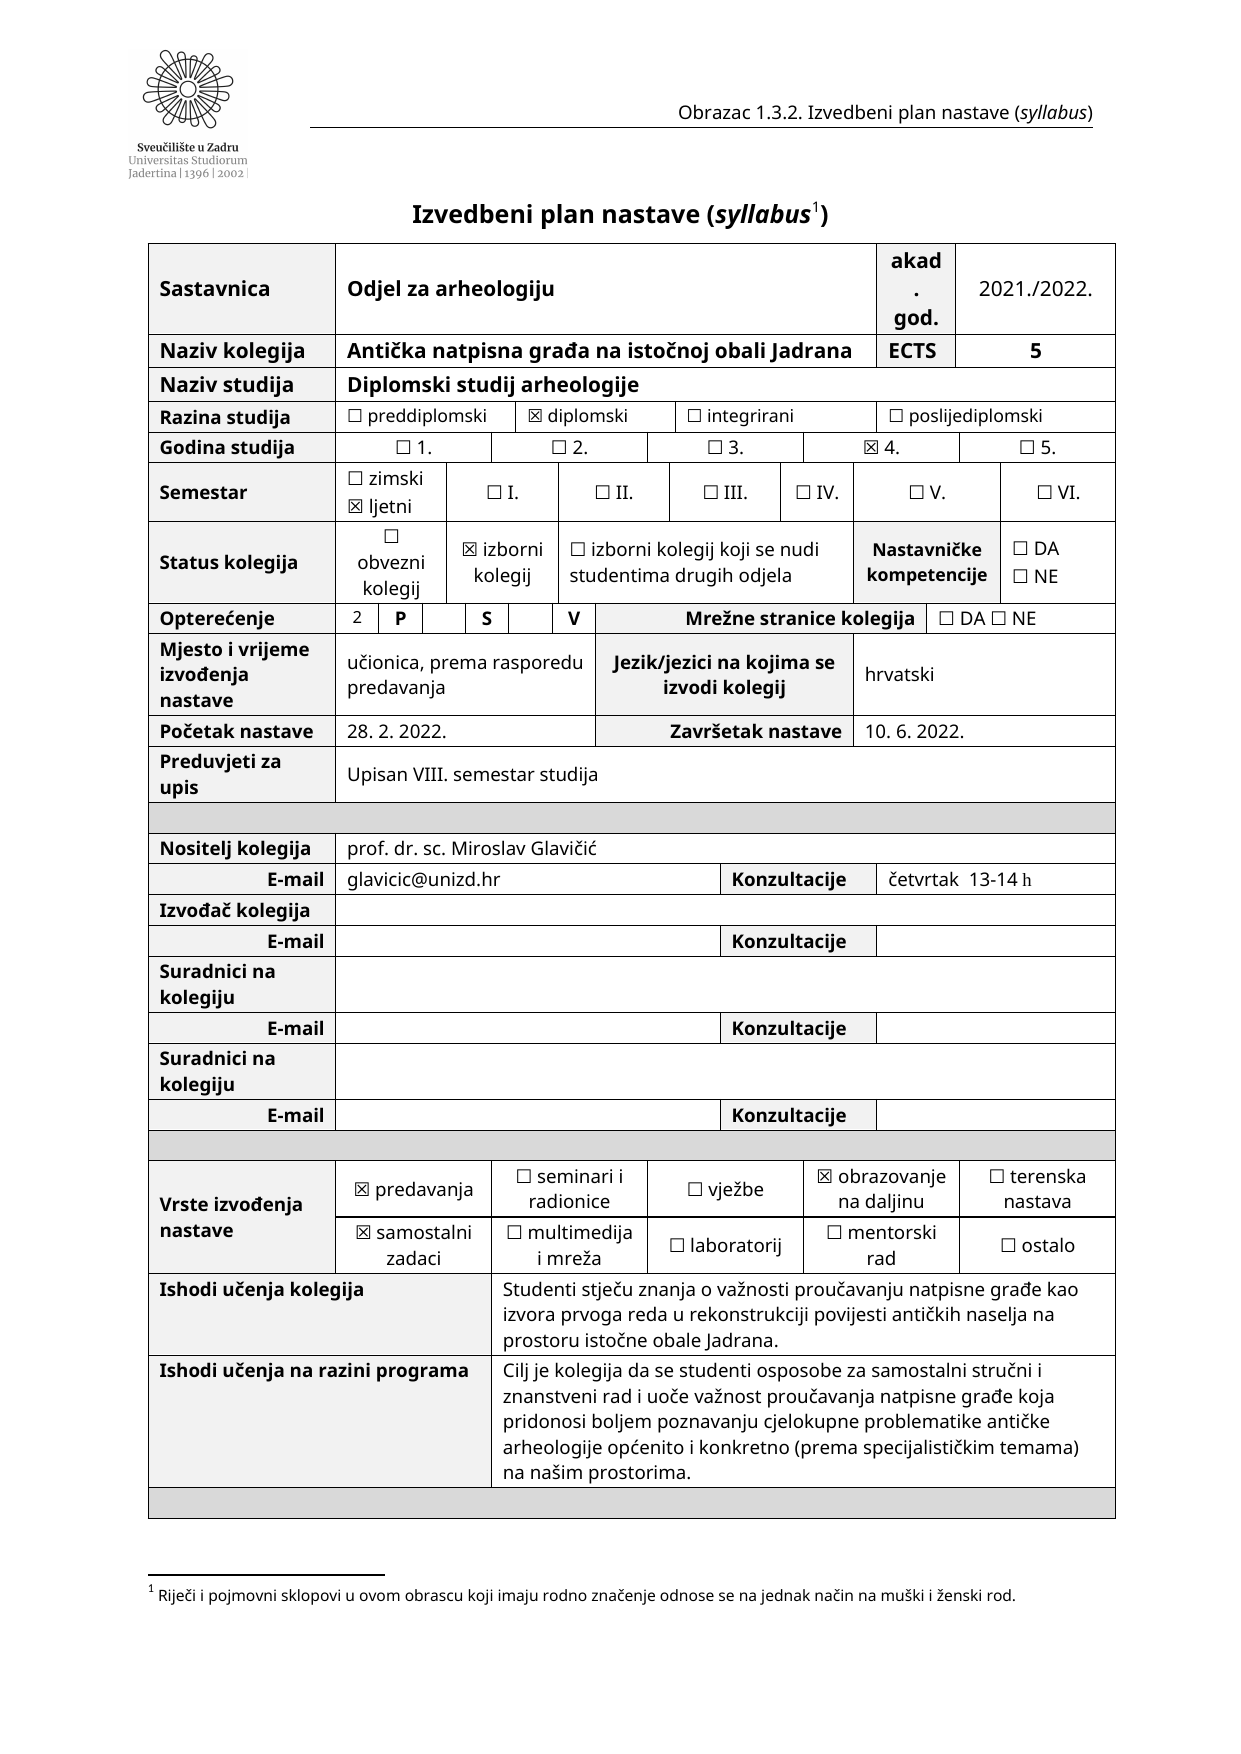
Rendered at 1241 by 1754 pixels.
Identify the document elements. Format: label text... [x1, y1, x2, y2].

table_cell [336, 1013, 720, 1042]
table_cell Antička natpisna građa na istočnoj obali Jadrana [336, 335, 876, 367]
table_cell poslijediplomski [877, 402, 1115, 432]
table_cell Konzultacije [721, 926, 876, 956]
table_cell II. [559, 463, 669, 521]
table_cell hrvatski [854, 634, 1115, 715]
table_cell [336, 926, 720, 956]
table_cell samostalni zadaci [336, 1218, 491, 1273]
table_cell 5 [956, 335, 1115, 367]
table_cell III. [670, 463, 780, 521]
table_cell [149, 1488, 1115, 1518]
table_cell [336, 1044, 1115, 1099]
table_cell P [379, 604, 422, 633]
table_cell terenska nastava [960, 1161, 1115, 1216]
table_header akad. god. [877, 244, 955, 333]
table_header Sastavnica [149, 244, 335, 333]
table_cell Razina studija [149, 402, 335, 432]
table_cell V [553, 604, 595, 633]
table_cell Mjesto i vrijeme izvođenja nastave [149, 634, 335, 715]
table_cell obrazovanje na daljinu [804, 1161, 959, 1216]
table_cell E-mail [149, 1100, 335, 1129]
table_cell 5. [960, 433, 1115, 462]
table_cell ostalo [960, 1218, 1115, 1273]
table_cell Studenti stječu znanja o važnosti proučavanju natpisne građe kao izvora prvoga reda u rekonstrukciji povijesti antičkih naselja na prostoru istočne obale Jadrana. [492, 1274, 1115, 1354]
table_cell Završetak nastave [596, 716, 853, 746]
table_cell [149, 803, 1115, 833]
table_cell učionica, prema rasporedu predavanja [336, 634, 595, 715]
table_cell ECTS [877, 335, 955, 367]
table_cell DA NE [1001, 522, 1115, 602]
table_cell Konzultacije [721, 1013, 876, 1042]
table_cell glavicic@unizd.hr [336, 864, 720, 894]
table_cell diplomski [516, 402, 675, 432]
table_cell Upisan VIII. semestar studija [336, 747, 1115, 802]
table_cell izborni kolegij koji se nudi studentima drugih odjela [559, 522, 853, 602]
table_cell četvrtak 13-14 h [877, 864, 1115, 894]
table_cell Cilj je kolegija da se studenti osposobe za samostalni stručni i znanstveni rad i uoče važnost proučavanja natpisne građe koja pridonosi boljem poznavanju cjelokupne problematike antičke arheologije općenito i konkretno (prema specijalističkim temama) na našim prostorima. [492, 1356, 1115, 1487]
table_cell [336, 957, 1115, 1012]
table_cell predavanja [336, 1161, 491, 1216]
table_cell [877, 1013, 1115, 1042]
table_cell prof. dr. sc. Miroslav Glavičić [336, 834, 1115, 863]
table_cell I. [447, 463, 558, 521]
table_cell [877, 1100, 1115, 1129]
table_header Odjel za arheologiju [336, 244, 876, 333]
table_cell preddiplomski [336, 402, 515, 432]
table_cell Vrste izvođenja nastave [149, 1161, 335, 1273]
table_cell E-mail [149, 926, 335, 956]
table_cell zimski ljetni [336, 463, 446, 521]
table_cell E-mail [149, 864, 335, 894]
table_cell Naziv studija [149, 368, 335, 401]
table_cell integrirani [676, 402, 876, 432]
table_cell seminari i radionice [492, 1161, 647, 1216]
table_cell Konzultacije [721, 1100, 876, 1129]
table_cell Preduvjeti za upis [149, 747, 335, 802]
table_cell Konzultacije [721, 864, 876, 894]
table_cell laboratorij [648, 1218, 803, 1273]
table_cell 3. [648, 433, 803, 462]
table_cell Mrežne stranice kolegija [596, 604, 926, 633]
table_cell Semestar [149, 463, 335, 521]
table_cell Suradnici na kolegiju [149, 957, 335, 1012]
table_cell Nastavničke kompetencije [854, 522, 1000, 602]
table_cell 28. 2. 2022. [336, 716, 595, 746]
table_cell Ishodi učenja na razini programa [149, 1356, 491, 1487]
table_cell Naziv kolegija [149, 335, 335, 367]
table_cell [877, 926, 1115, 956]
table_cell [336, 895, 1115, 925]
table_cell [423, 604, 465, 633]
table_cell Ishodi učenja kolegija [149, 1274, 491, 1354]
table_cell E-mail [149, 1013, 335, 1042]
table_cell [509, 604, 552, 633]
table_cell Opterećenje [149, 604, 335, 633]
table_cell Godina studija [149, 433, 335, 462]
table_cell multimedija i mreža [492, 1218, 647, 1273]
table_cell 4. [804, 433, 959, 462]
table_cell VI. [1001, 463, 1115, 521]
table_cell [336, 1100, 720, 1129]
table_cell Izvođač kolegija [149, 895, 335, 925]
table_cell 2. [492, 433, 647, 462]
text Izvedbeni plan nastave (syllabus) [148, 196, 1093, 231]
table_cell 1. [336, 433, 491, 462]
table_cell Jezik/jezici na kojima se izvodi kolegij [596, 634, 853, 715]
table_cell Status kolegija [149, 522, 335, 602]
table_cell 2 [336, 604, 378, 633]
table_cell DA NE [927, 604, 1115, 633]
table_cell S [466, 604, 508, 633]
table_cell 10. 6. 2022. [854, 716, 1115, 746]
table_cell V. [854, 463, 1000, 521]
table_cell mentorski rad [804, 1218, 959, 1273]
table_cell IV. [781, 463, 853, 521]
table_cell izborni kolegij [447, 522, 558, 602]
table_cell Nositelj kolegija [149, 834, 335, 863]
table_cell Diplomski studij arheologije [336, 368, 1115, 401]
table_cell [149, 1131, 1115, 1160]
table_cell obvezni kolegij [336, 522, 446, 602]
table_header 2021./2022. [956, 244, 1115, 333]
picture [128, 49, 248, 179]
table_cell vježbe [648, 1161, 803, 1216]
table_cell Početak nastave [149, 716, 335, 746]
table_cell Suradnici na kolegiju [149, 1044, 335, 1099]
